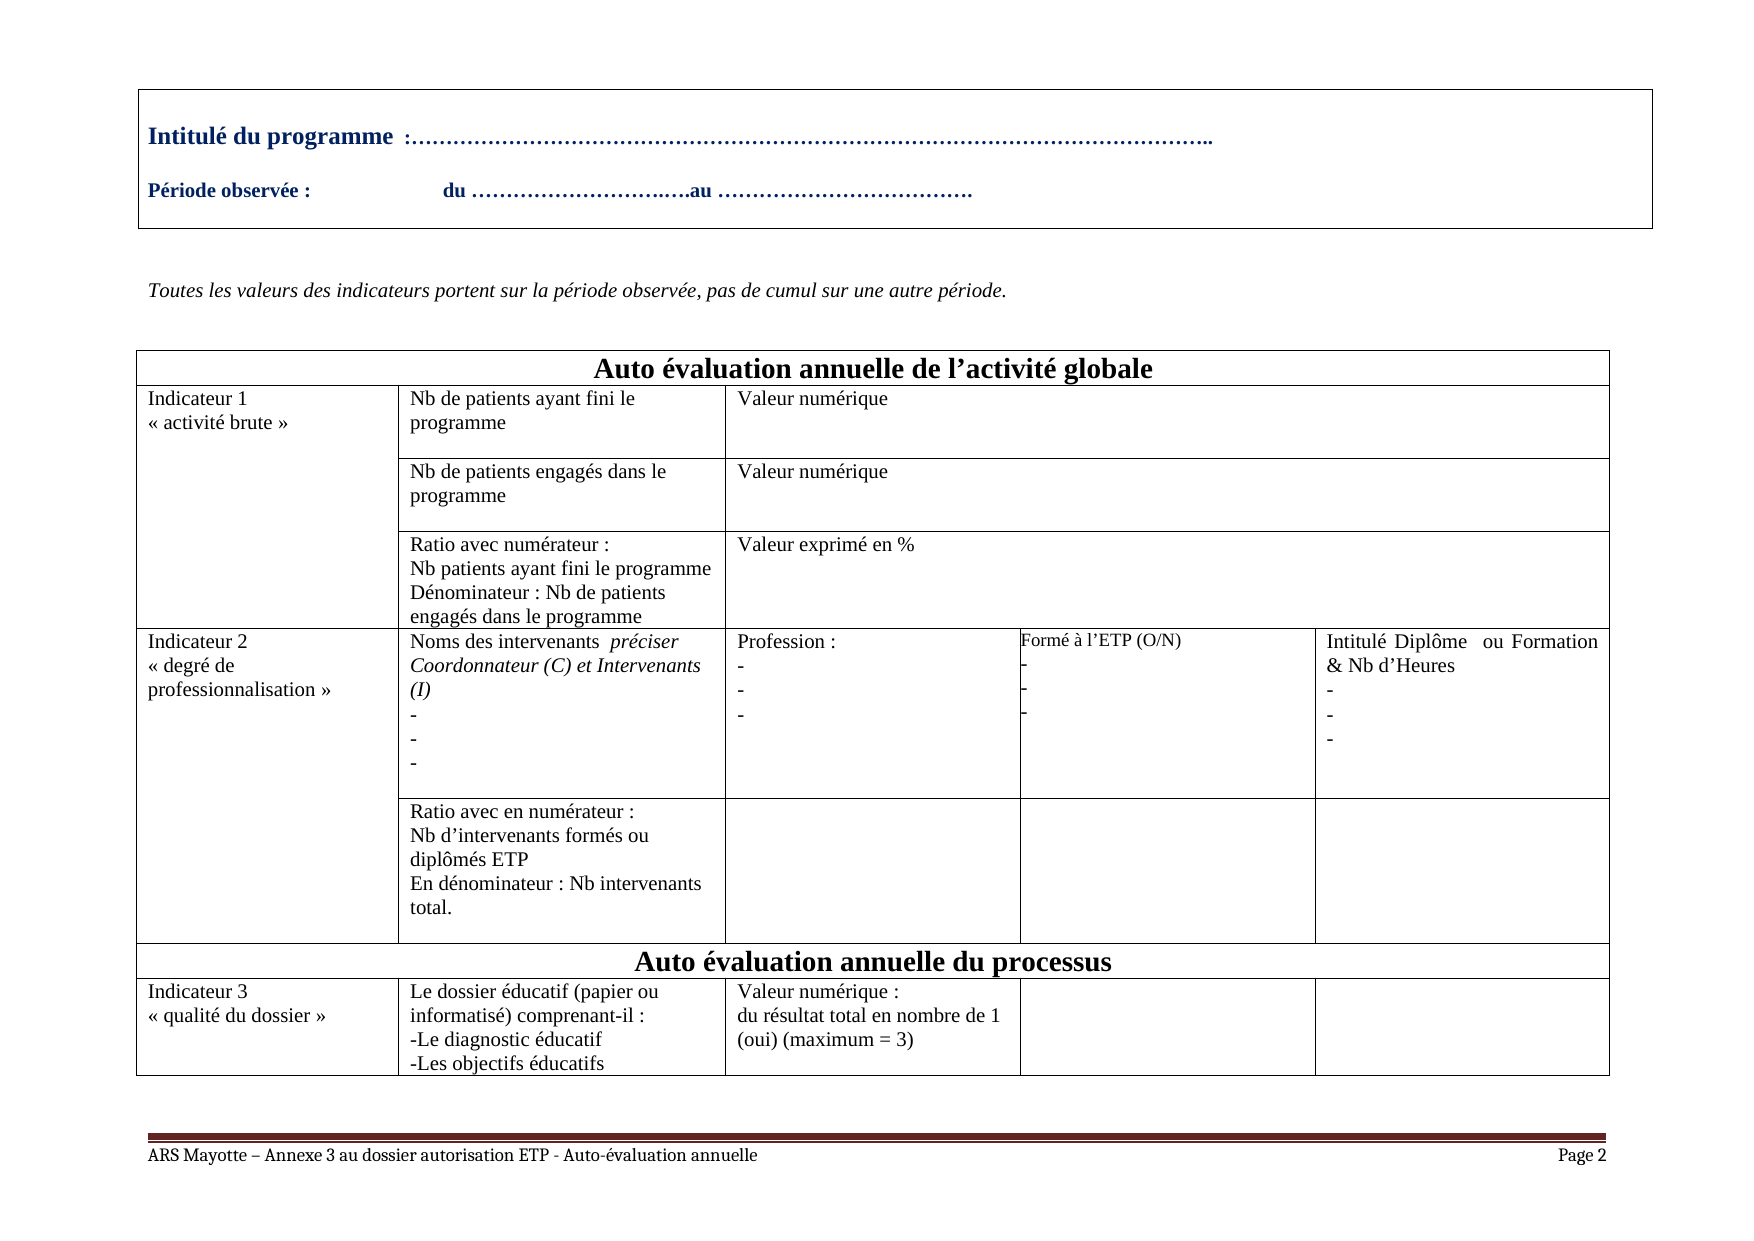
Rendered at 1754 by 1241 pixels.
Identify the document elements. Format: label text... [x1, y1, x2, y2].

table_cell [137, 979, 398, 1075]
table_cell Noms des intervenants préciser Coordonnateur (C) et Intervenants (I) - - - [399, 629, 725, 798]
table_cell Valeur exprimé en % [726, 532, 1609, 628]
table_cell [399, 979, 725, 1075]
text Toutes les valeurs des indicateurs portent sur la période observée, pas de cumul sur une autre période. [148, 278, 1606, 302]
text Intitulé du programme :…………………………………………………………………………………………………….. [148, 121, 1606, 149]
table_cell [726, 979, 1020, 1075]
table_cell Nb de patients engagés dans le programme [399, 459, 725, 531]
table_cell Nb de patients ayant fini le programme [399, 386, 725, 458]
table_cell [1316, 799, 1609, 943]
table_cell Intitulé Diplôme ou Formation & Nb d’Heures - - - [1316, 629, 1609, 798]
table_cell Ratio avec numérateur : Nb patients ayant fini le programme Dénominateur : Nb de patients engagés dans le programme [399, 532, 725, 628]
table_cell Auto évaluation annuelle du processus [137, 944, 1609, 978]
table_cell [726, 799, 1020, 943]
text Période observée : du ……………………….….au ………………………………. [148, 178, 1606, 202]
table_cell Formé à l’ETP (O/N) - - - [1021, 629, 1315, 798]
table_cell [1316, 979, 1609, 1075]
table_cell Valeur numérique [726, 459, 1609, 531]
table_cell Indicateur 2 « degré de professionnalisation » [137, 629, 398, 943]
table_header Auto évaluation annuelle de l’activité globale [137, 351, 1609, 384]
table_cell [1021, 799, 1315, 943]
table_cell [1021, 979, 1315, 1075]
table_cell Ratio avec en numérateur : Nb d’intervenants formés ou diplômés ETP En dénominateur : Nb intervenants total. [399, 799, 725, 943]
table_cell Indicateur 1 « activité brute » [137, 386, 398, 628]
table_cell Valeur numérique [726, 386, 1609, 458]
table_cell Profession : - - - [726, 629, 1020, 798]
